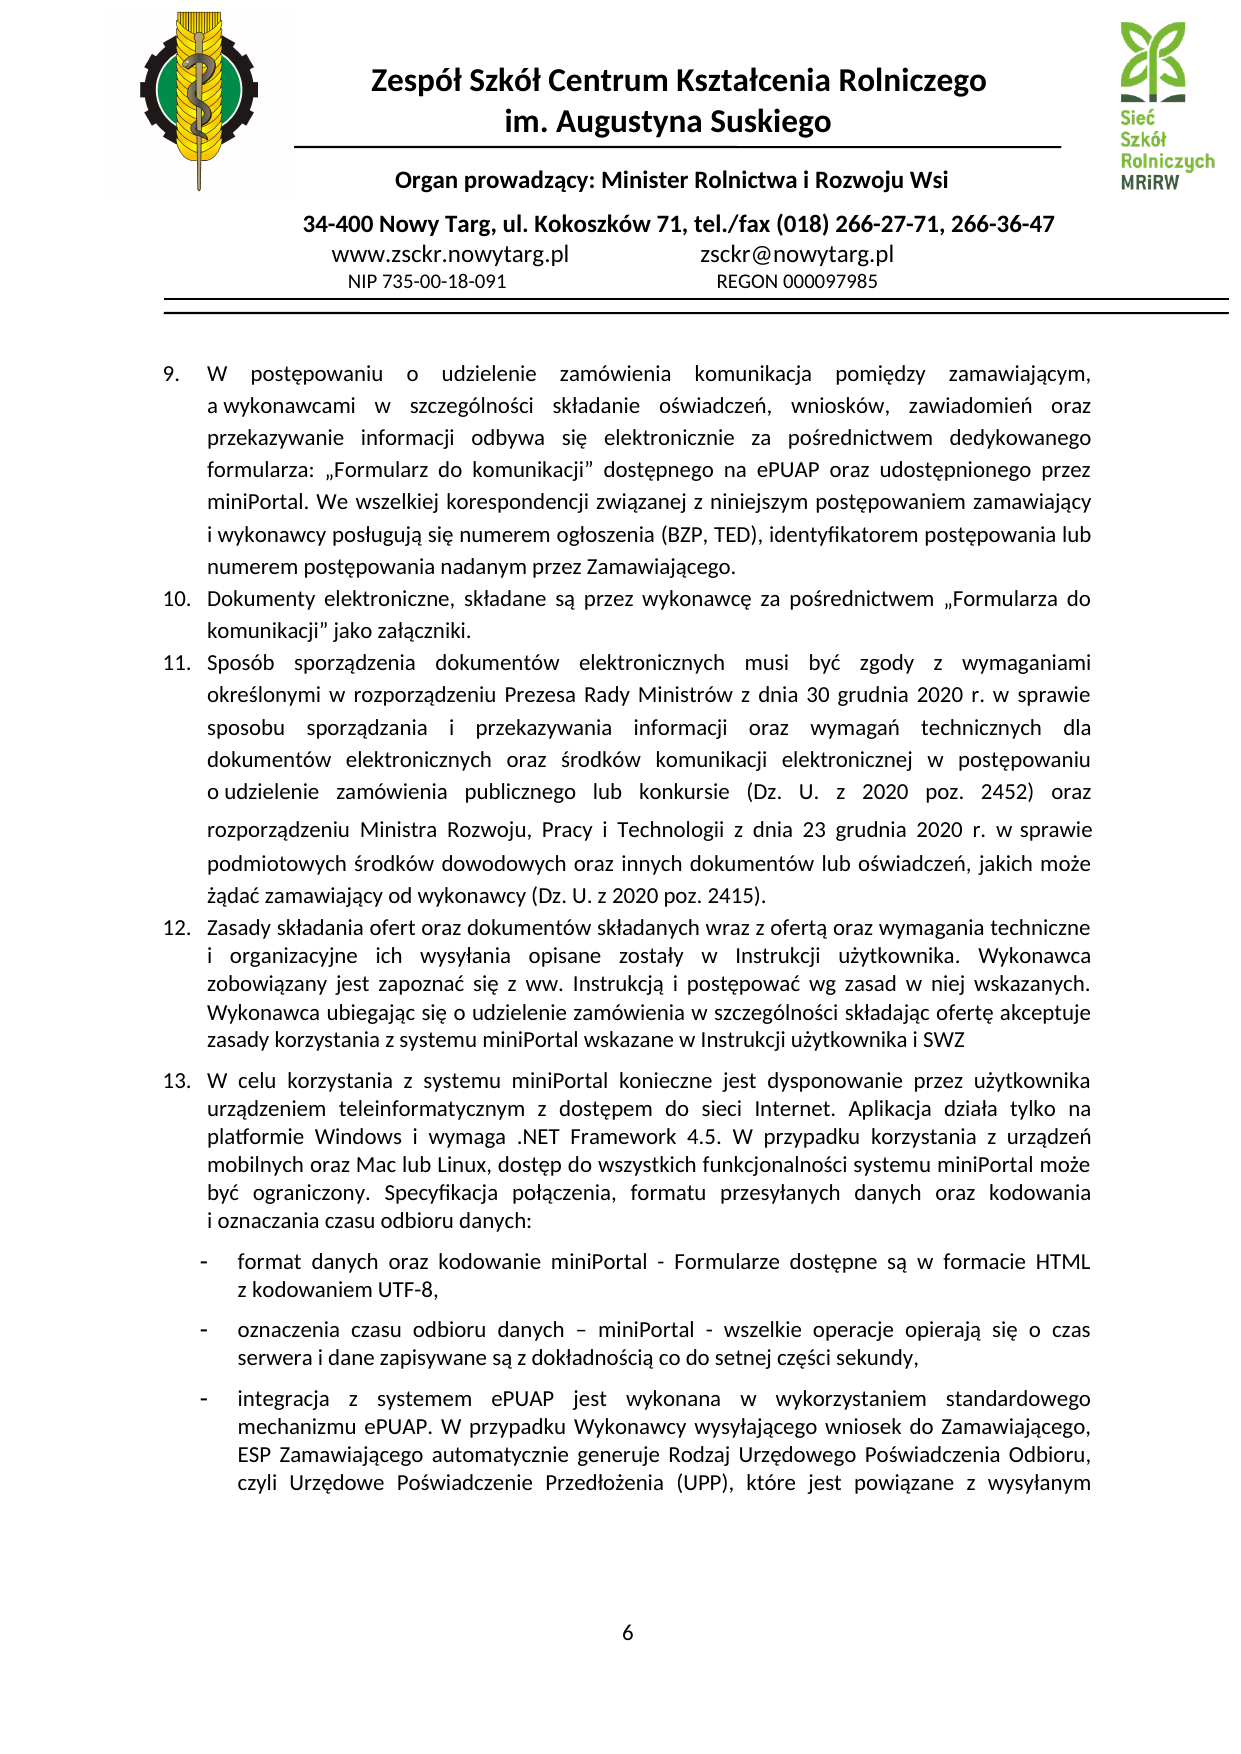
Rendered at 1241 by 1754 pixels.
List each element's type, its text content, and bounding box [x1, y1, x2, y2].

picture [103, 6, 295, 197]
list oznaczenia czasu odbioru danych – miniPortal - wszelkie operacje opierają się o czas serwera i dane zapisywane są z dokładnością co do setnej części sekundy, [200, 1315, 1093, 1371]
picture [1105, 6, 1229, 204]
list Sposób sporządzenia dokumentów elektronicznych musi być zgody z wymaganiami określonymi w rozporządzeniu Prezesa Rady Ministrów z dnia 30 grudnia 2020 r. w sprawie sposobu sporządzania i przekazywania informacji oraz wymagań technicznych dla dokumentów elektronicznych oraz środków komunikacji elektronicznej w postępowaniu o udzielenie zamówienia publicznego lub konkursie (Dz. U. z 2020 poz. 2452) oraz rozporządzeniu Ministra Rozwoju, Pracy i Technologii z dnia 23 grudnia 2020 r. w sprawie podmiotowych środków dowodowych oraz innych dokumentów lub oświadczeń, jakich może żądać zamawiający od wykonawcy (Dz. U. z 2020 poz. 2415). [162, 648, 1093, 909]
list W postępowaniu o udzielenie zamówienia komunikacja pomiędzy zamawiającym, a wykonawcami w szczególności składanie oświadczeń, wniosków, zawiadomień oraz przekazywanie informacji odbywa się elektronicznie za pośrednictwem dedykowanego formularza: „Formularz do komunikacji” dostępnego na ePUAP oraz udostępnionego przez miniPortal. We wszelkiej korespondencji związanej z niniejszym postępowaniem zamawiający i wykonawcy posługują się numerem ogłoszenia (BZP, TED), identyfikatorem postępowania lub numerem postępowania nadanym przez Zamawiającego. [162, 359, 1093, 580]
list format danych oraz kodowanie miniPortal - Formularze dostępne są w formacie HTML z kodowaniem UTF-8, [200, 1247, 1093, 1303]
list Dokumenty elektroniczne, składane są przez wykonawcę za pośrednictwem „Formularza do komunikacji” jako załączniki. [162, 584, 1093, 644]
list Zasady składania ofert oraz dokumentów składanych wraz z ofertą oraz wymagania techniczne i organizacyjne ich wysyłania opisane zostały w Instrukcji użytkownika. Wykonawca zobowiązany jest zapoznać się z ww. Instrukcją i postępować wg zasad w niej wskazanych. Wykonawca ubiegając się o udzielenie zamówienia w szczególności składając ofertę akceptuje zasady korzystania z systemu miniPortal wskazane w Instrukcji użytkownika i SWZ [162, 913, 1093, 1054]
list W celu korzystania z systemu miniPortal konieczne jest dysponowanie przez użytkownika urządzeniem teleinformatycznym z dostępem do sieci Internet. Aplikacja działa tylko na platformie Windows i wymaga .NET Framework 4.5. W przypadku korzystania z urządzeń mobilnych oraz Mac lub Linux, dostęp do wszystkich funkcjonalności systemu miniPortal może być ograniczony. Specyfikacja połączenia, formatu przesyłanych danych oraz kodowania i oznaczania czasu odbioru danych: [162, 1066, 1093, 1234]
